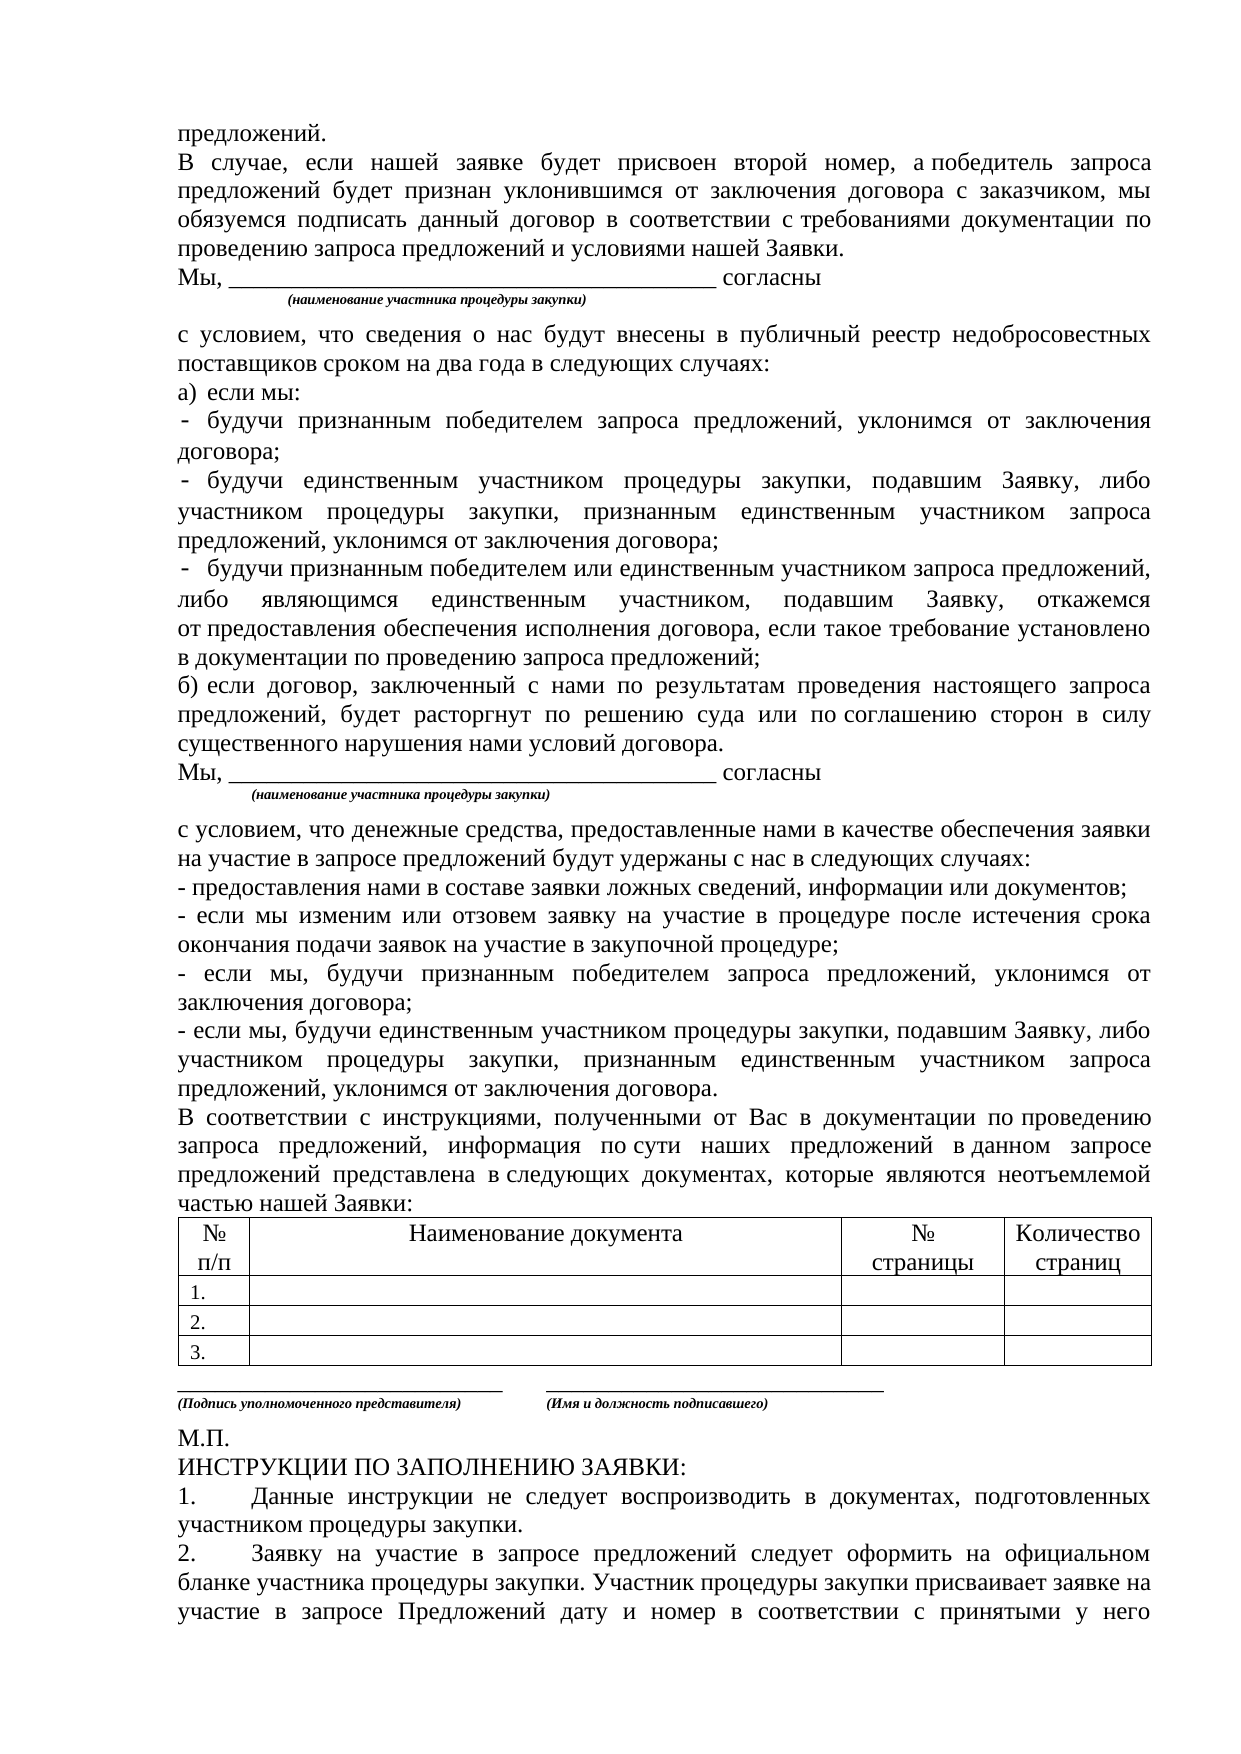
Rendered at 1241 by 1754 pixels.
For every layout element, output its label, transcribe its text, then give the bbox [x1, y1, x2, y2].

list будучи единственным участником процедуры закупки, подавшим Заявку, либо участником процедуры закупки, признанным единственным участником запроса предложений, уклонимся от заключения договора; [177, 465, 1152, 553]
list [177, 1538, 1152, 1624]
list если мы: [177, 377, 1152, 406]
table_cell [179, 1306, 249, 1335]
text В случае, если нашей заявке будет присвоен второй номер, а победитель запроса предложений будет признан уклонившимся от заключения договора с заказчиком, мы обязуемся подписать данный договор в соответствии с требованиями документации по проведению запроса предложений и условиями нашей Заявки. [177, 147, 1152, 262]
table_cell [250, 1276, 841, 1305]
text (наименование участника процедуры закупки) [177, 291, 1152, 319]
table_cell [842, 1276, 1004, 1305]
list будучи признанным победителем или единственным участником запроса предложений, либо являющимся единственным участником, подавшим Заявку, откажемся от предоставления обеспечения исполнения договора, если такое требование установлено в документации по проведению запроса предложений; [177, 553, 1152, 671]
table_cell [1005, 1276, 1151, 1305]
text - если мы, будучи признанным победителем запроса предложений, уклонимся от заключения договора; [177, 958, 1152, 1016]
text М.П. [177, 1423, 1152, 1452]
table_header Количество страниц [1005, 1218, 1151, 1275]
text В соответствии с инструкциями, полученными от Вас в документации по проведению запроса предложений, информация по сути наших предложений в данном запросе предложений представлена в следующих документах, которые являются неотъемлемой частью нашей Заявки: [177, 1102, 1152, 1217]
table_header Наименование документа [250, 1218, 841, 1275]
table_cell [250, 1336, 841, 1365]
table_cell [250, 1306, 841, 1335]
text - если мы изменим или отзовем заявку на участие в процедуре после истечения срока окончания подачи заявок на участие в закупочной процедуре; [177, 901, 1152, 958]
text Мы, _______________________________________ согласны [177, 262, 1152, 291]
list Данные инструкции не следует воспроизводить в документах, подготовленных участником процедуры закупки. [177, 1481, 1152, 1538]
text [177, 118, 1152, 147]
text (Подпись уполномоченного представителя) (Имя и должность подписавшего) [177, 1394, 1152, 1423]
table_header № п/п [179, 1218, 249, 1275]
table_cell [842, 1336, 1004, 1365]
table_cell [1005, 1306, 1151, 1335]
text - если мы, будучи единственным участником процедуры закупки, подавшим Заявку, либо участником процедуры закупки, признанным единственным участником запроса предложений, уклонимся от заключения договора. [177, 1016, 1152, 1102]
text - предоставления нами в составе заявки ложных сведений, информации или документов; [177, 872, 1152, 901]
list __________________________ ___________________________ [177, 1366, 1152, 1394]
list если договор, заключенный с нами по результатам проведения настоящего запроса предложений, будет расторгнут по решению суда или по соглашению сторон в силу существенного нарушения нами условий договора. [177, 671, 1152, 757]
table_cell [1005, 1336, 1151, 1365]
text Мы, _______________________________________ согласны [177, 757, 1152, 786]
list будучи признанным победителем запроса предложений, уклонимся от заключения договора; [177, 406, 1152, 465]
text с условием, что сведения о нас будут внесены в публичный реестр недобросовестных поставщиков сроком на два года в следующих случаях: [177, 319, 1152, 377]
table_cell [179, 1336, 249, 1365]
text (наименование участника процедуры закупки) [177, 786, 1152, 814]
table_cell [842, 1306, 1004, 1335]
text с условием, что денежные средства, предоставленные нами в качестве обеспечения заявки на участие в запросе предложений будут удержаны с нас в следующих случаях: [177, 814, 1152, 872]
table_cell [179, 1276, 249, 1305]
text ИНСТРУКЦИИ ПО ЗАПОЛНЕНИЮ ЗАЯВКИ: [177, 1452, 1152, 1481]
table_header № страницы [842, 1218, 1004, 1275]
